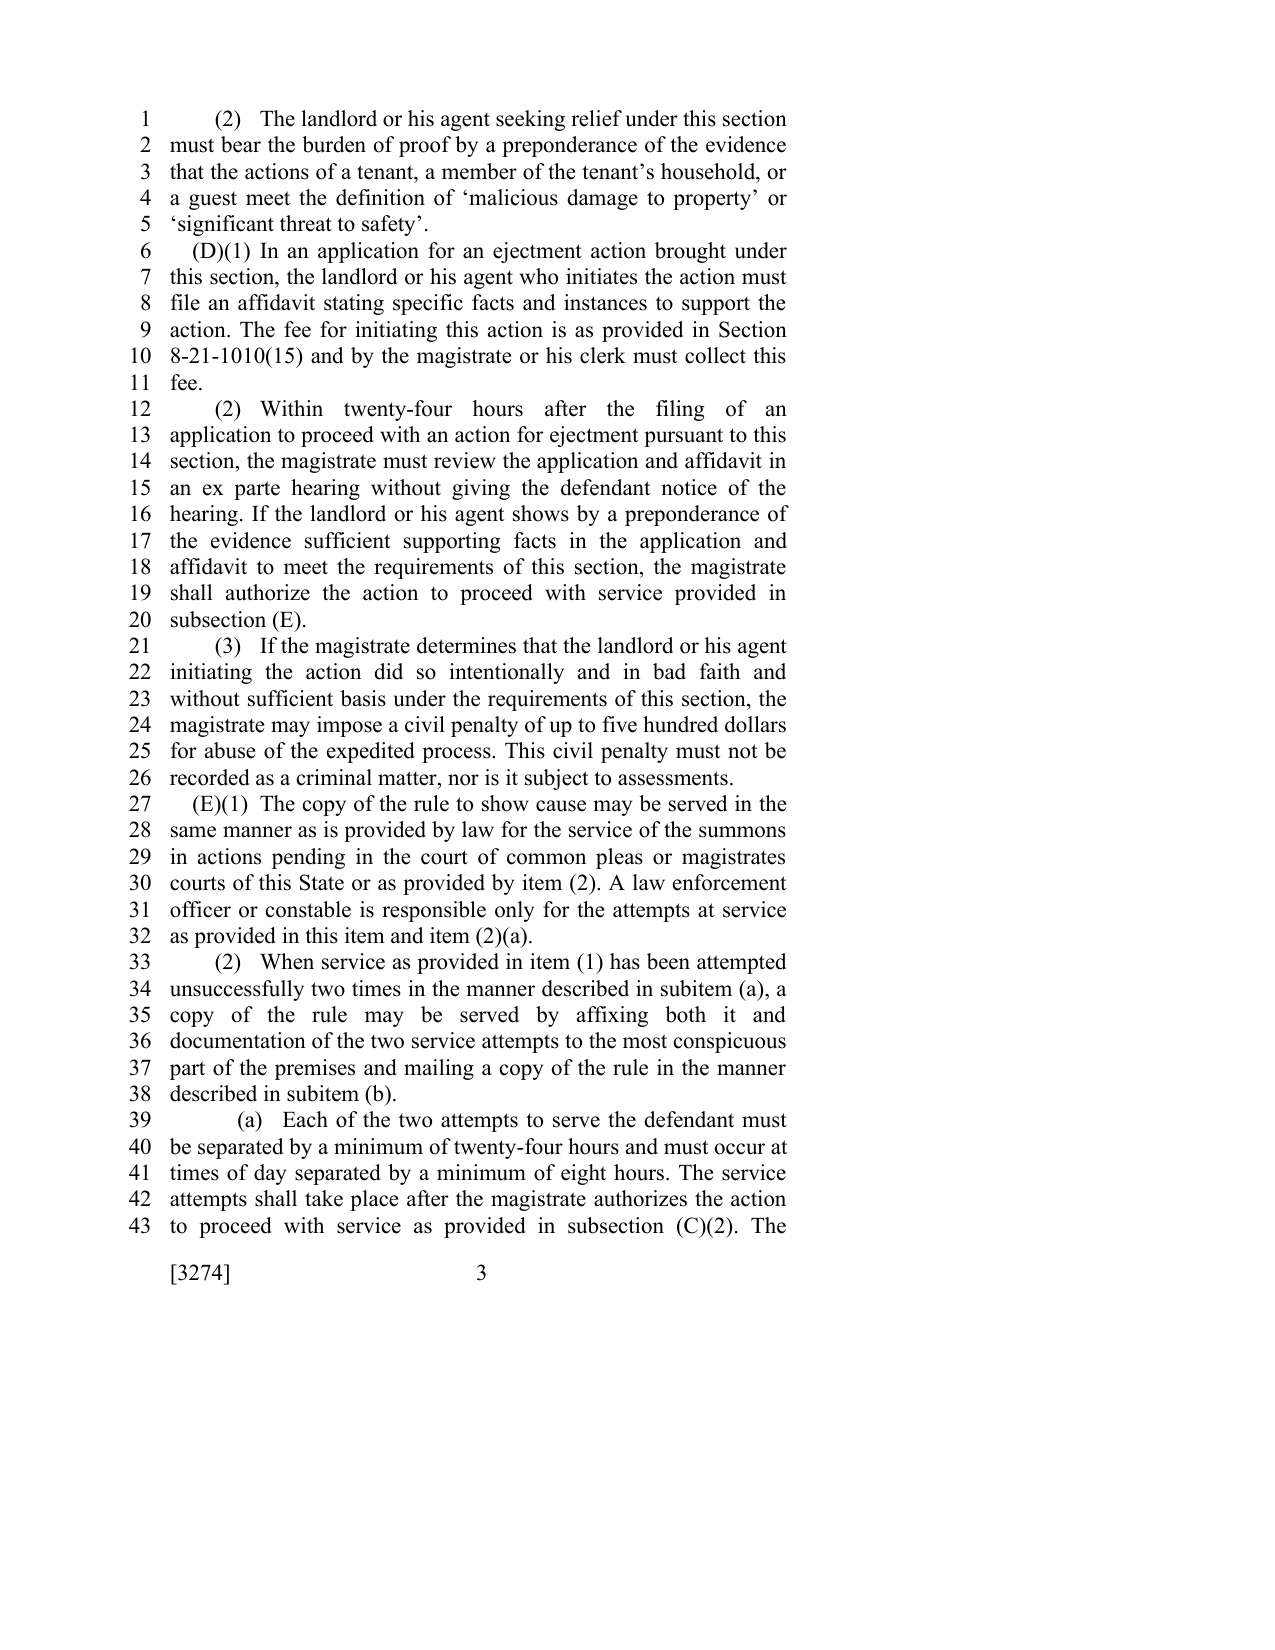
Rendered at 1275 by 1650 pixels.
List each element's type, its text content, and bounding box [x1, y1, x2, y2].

text (3) If the magistrate determines that the landlord or his agent initiating the action did so intentionally and in bad faith and without sufficient basis under the requirements of this section, the magistrate may impose a civil penalty of up to five hundred dollars for abuse of the expedited process. This civil penalty must not be recorded as a criminal matter, nor is it subject to assessments. [169, 632, 787, 790]
text (2) Within twenty-four hours after the filing of an application to proceed with an action for ejectment pursuant to this section, the magistrate must review the application and affidavit in an ex parte hearing without giving the defendant notice of the hearing. If the landlord or his agent shows by a preponderance of the evidence sufficient supporting facts in the application and affidavit to meet the requirements of this section, the magistrate shall authorize the action to proceed with service provided in subsection (E). [169, 395, 787, 632]
text (D)(1) In an application for an ejectment action brought under this section, the landlord or his agent who initiates the action must file an affidavit stating specific facts and instances to support the action. The fee for initiating this action is as provided in Section 8-21-1010(15) and by the magistrate or his clerk must collect this fee. [169, 237, 787, 395]
text (2) The landlord or his agent seeking relief under this section must bear the burden of proof by a preponderance of the evidence that the actions of a tenant, a member of the tenant’s household, or a guest meet the definition of ‘malicious damage to property’ or ‘significant threat to safety’. [169, 105, 787, 237]
text (E)(1) The copy of the rule to show cause may be served in the same manner as is provided by law for the service of the summons in actions pending in the court of common pleas or magistrates courts of this State or as provided by item (2). A law enforcement officer or constable is responsible only for the attempts at service as provided in this item and item (2)(a). [169, 790, 787, 948]
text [169, 1106, 787, 1238]
text (2) When service as provided in item (1) has been attempted unsuccessfully two times in the manner described in subitem (a), a copy of the rule may be served by affixing both it and documentation of the two service attempts to the most conspicuous part of the premises and mailing a copy of the rule in the manner described in subitem (b). [169, 948, 787, 1106]
